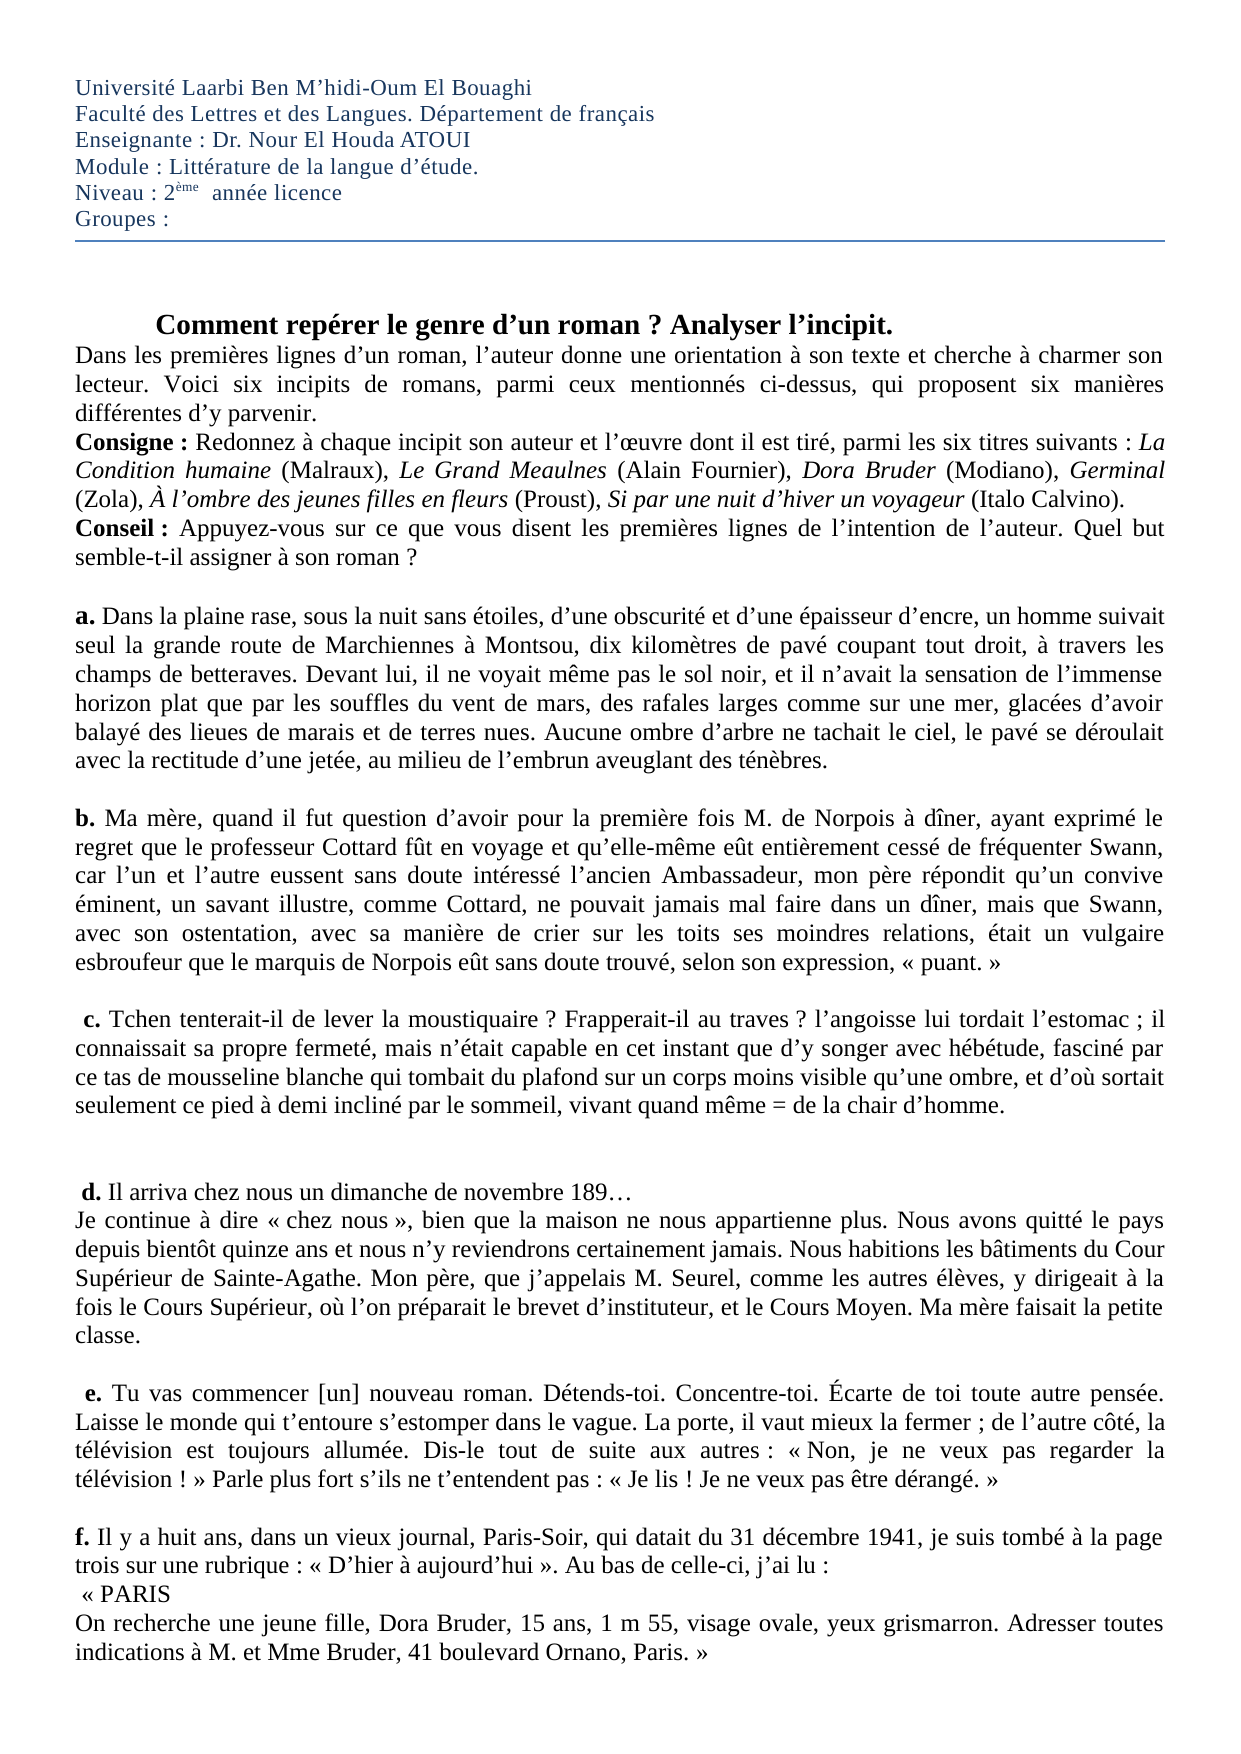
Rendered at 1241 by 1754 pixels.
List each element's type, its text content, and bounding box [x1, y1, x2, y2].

text e. Tu vas commencer [un] nouveau roman. Détends-toi. Concentre-toi. Écarte de toi toute autre pensée. Laisse le monde qui t’entoure s’estomper dans le vague. La porte, il vaut mieux la fermer ; de l’autre côté, la télévision est toujours allumée. Dis-le tout de suite aux autres : « Non, je ne veux pas regarder la télévision ! » Parle plus fort s’ils ne t’entendent pas : « Je lis ! Je ne veux pas être dérangé. » [75, 1378, 1165, 1493]
text b. Ma mère, quand il fut question d’avoir pour la première fois M. de Norpois à dîner, ayant exprimé le regret que le professeur Cottard fût en voyage et qu’elle-même eût entièrement cessé de fréquenter Swann, car l’un et l’autre eussent sans doute intéressé l’ancien Ambassadeur, mon père répondit qu’un convive éminent, un savant illustre, comme Cottard, ne pouvait jamais mal faire dans un dîner, mais que Swann, avec son ostentation, avec sa manière de crier sur les toits ses moindres relations, était un vulgaire esbroufeur que le marquis de Norpois eût sans doute trouvé, selon son expression, « puant. » [75, 803, 1165, 976]
text Comment repérer le genre d’un roman ? Analyser l’incipit. [75, 307, 1165, 341]
text c. Tchen tenterait-il de lever la moustiquaire ? Frapperait-il au traves ? l’angoisse lui tordait l’estomac ; il connaissait sa propre fermeté, mais n’était capable en cet instant que d’y songer avec hébétude, fasciné par ce tas de mousseline blanche qui tombait du plafond sur un corps moins visible qu’une ombre, et d’où sortait seulement ce pied à demi incliné par le sommeil, vivant quand même = de la chair d’homme. [75, 1004, 1165, 1119]
text d. Il arriva chez nous un dimanche de novembre 189… [75, 1177, 1165, 1206]
text Conseil : Appuyez-vous sur ce que vous disent les premières lignes de l’intention de l’auteur. Quel but semble-t-il assigner à son roman ? [75, 513, 1165, 571]
text Consigne : Redonnez à chaque incipit son auteur et l’œuvre dont il est tiré, parmi les six titres suivants : La Condition humaine (Malraux), Le Grand Meaulnes (Alain Fournier), Dora Bruder (Modiano), Germinal (Zola), À l’ombre des jeunes filles en fleurs (Proust), Si par une nuit d’hiver un voyageur (Italo Calvino). [75, 427, 1165, 513]
text On recherche une jeune fille, Dora Bruder, 15 ans, 1 m 55, visage ovale, yeux grismarron. Adresser toutes indications à M. et Mme Bruder, 41 boulevard Ornano, Paris. » [75, 1608, 1165, 1666]
text « PARIS [75, 1579, 1165, 1608]
text f. Il y a huit ans, dans un vieux journal, Paris-Soir, qui datait du 31 décembre 1941, je suis tombé à la page trois sur une rubrique : « D’hier à aujourd’hui ». Au bas de celle-ci, j’ai lu : [75, 1522, 1165, 1579]
text Je continue à dire « chez nous », bien que la maison ne nous appartienne plus. Nous avons quitté le pays depuis bientôt quinze ans et nous n’y reviendrons certainement jamais. Nous habitions les bâtiments du Cour Supérieur de Sainte-Agathe. Mon père, que j’appelais M. Seurel, comme les autres élèves, y dirigeait à la fois le Cours Supérieur, où l’on préparait le brevet d’instituteur, et le Cours Moyen. Ma mère faisait la petite classe. [75, 1206, 1165, 1349]
text a. Dans la plaine rase, sous la nuit sans étoiles, d’une obscurité et d’une épaisseur d’encre, un homme suivait seul la grande route de Marchiennes à Montsou, dix kilomètres de pavé coupant tout droit, à travers les champs de betteraves. Devant lui, il ne voyait même pas le sol noir, et il n’avait la sensation de l’immense horizon plat que par les souffles du vent de mars, des rafales larges comme sur une mer, glacées d’avoir balayé des lieues de marais et de terres nues. Aucune ombre d’arbre ne tachait le ciel, le pavé se déroulait avec la rectitude d’une jetée, au milieu de l’embrun aveuglant des ténèbres. [75, 599, 1165, 774]
text Dans les premières lignes d’un roman, l’auteur donne une orientation à son texte et cherche à charmer son lecteur. Voici six incipits de romans, parmi ceux mentionnés ci-dessus, qui proposent six manières différentes d’y parvenir. [75, 341, 1165, 427]
